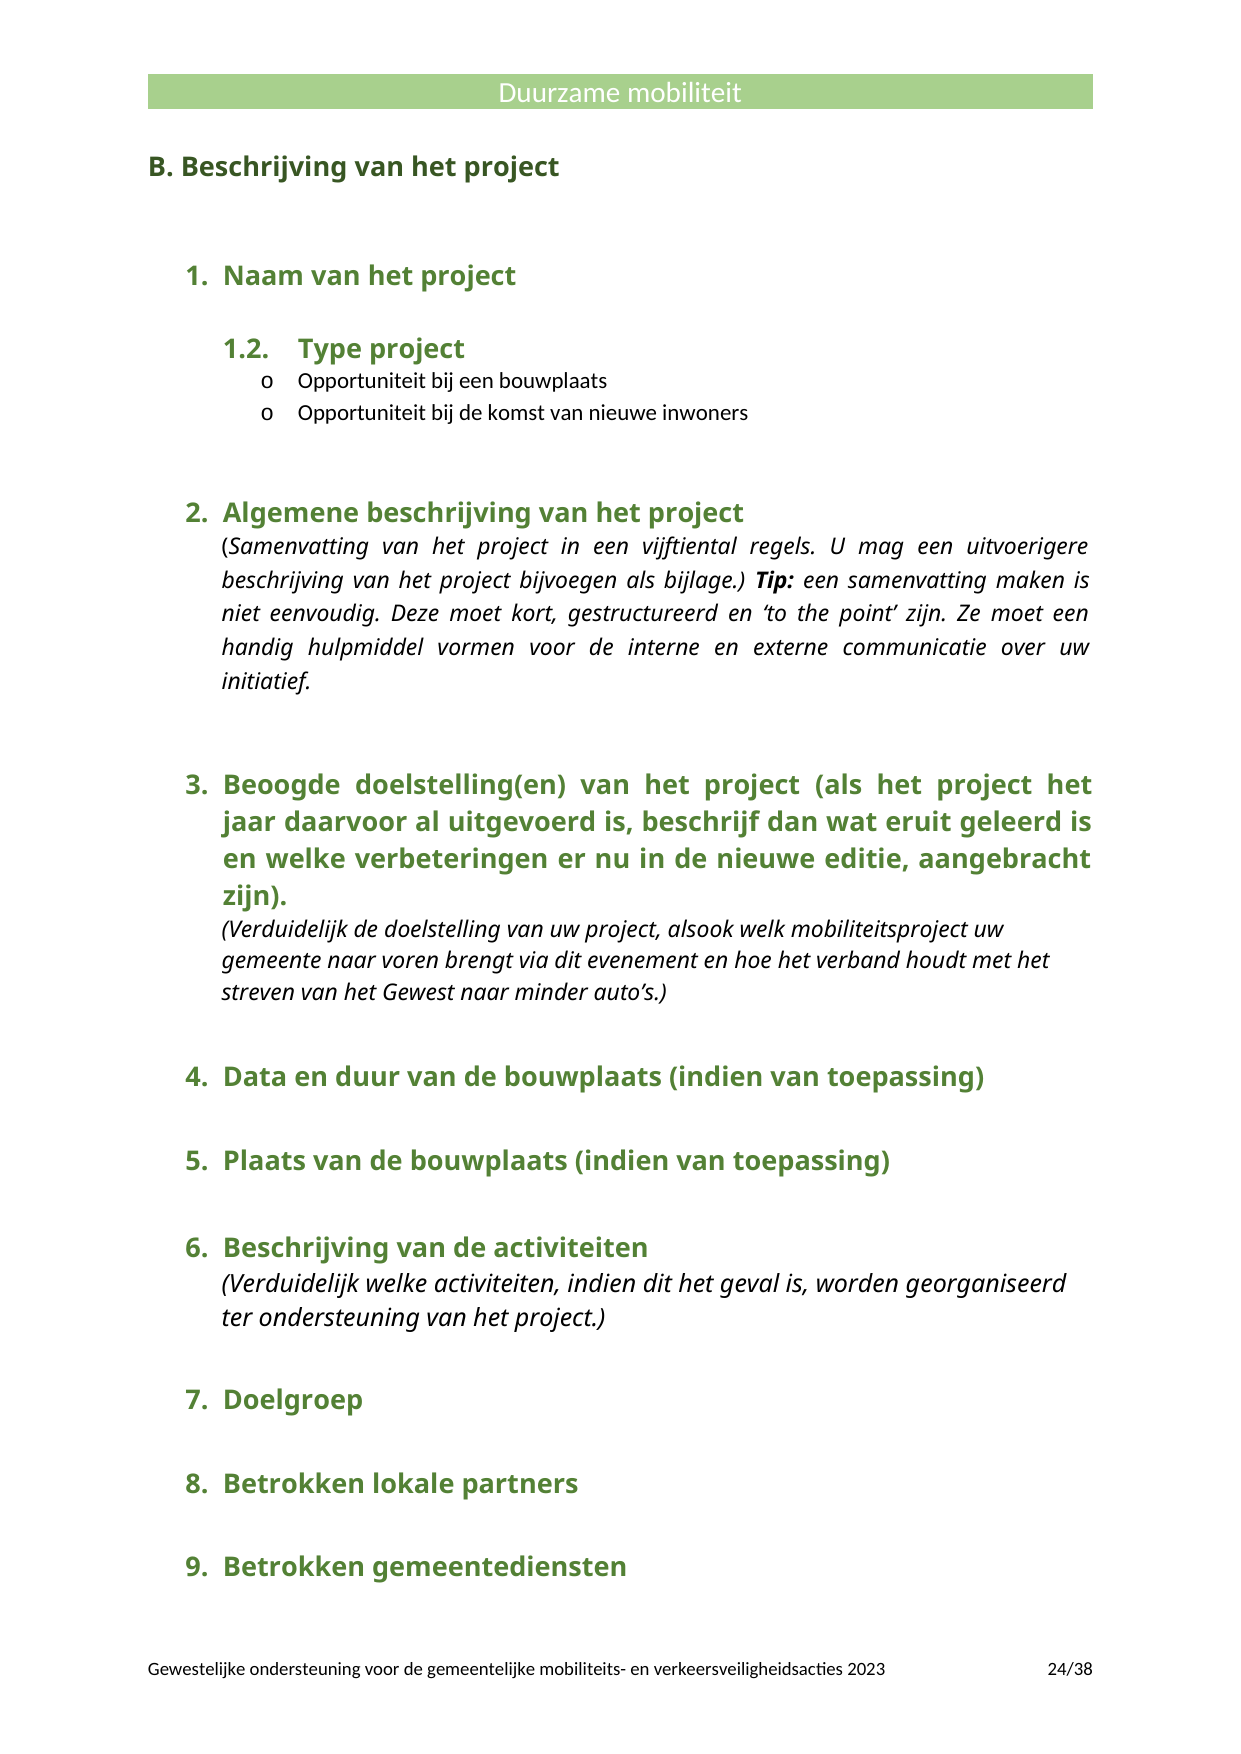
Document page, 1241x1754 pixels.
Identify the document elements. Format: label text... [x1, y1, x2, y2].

list Doelgroep [185, 1380, 1093, 1417]
list Plaats van de bouwplaats (indien van toepassing) [185, 1141, 1093, 1178]
list Opportuniteit bij de komst van nieuwe inwoners [260, 398, 1093, 427]
list Opportuniteit bij een bouwplaats [260, 367, 1093, 396]
list Betrokken lokale partners [185, 1464, 1093, 1501]
text B. Beschrijving van het project [148, 148, 1093, 184]
list Betrokken gemeentediensten [185, 1548, 1093, 1585]
text (Verduidelijk de doelstelling van uw project, alsook welk mobiliteitsproject uw gemeente naar voren brengt via dit evenement en hoe het verband houdt met het streven van het Gewest naar minder auto’s.) [221, 913, 1093, 1007]
list Beschrijving van de activiteiten [185, 1228, 1093, 1265]
list Beoogde doelstelling(en) van het project (als het project het jaar daarvoor al uitgevoerd is, beschrijf dan wat eruit geleerd is en welke verbeteringen er nu in de nieuwe editie, aangebracht zijn). [185, 766, 1093, 913]
text (Samenvatting van het project in een vijftiental regels. U mag een uitvoerigere beschrijving van het project bijvoegen als bijlage.) Tip: een samenvatting maken is niet eenvoudig. Deze moet kort, gestructureerd en ‘to the point’ zijn. Ze moet een handig hulpmiddel vormen voor de interne en externe communicatie over uw initiatief. [221, 530, 1093, 696]
list Naam van het project [185, 256, 1093, 293]
list Type project [223, 330, 1093, 367]
list Algemene beschrijving van het project [185, 493, 1093, 530]
list Data en duur van de bouwplaats (indien van toepassing) [185, 1057, 1093, 1094]
text (Verduidelijk welke activiteiten, indien dit het geval is, worden georganiseerd ter ondersteuning van het project.) [221, 1265, 1093, 1333]
